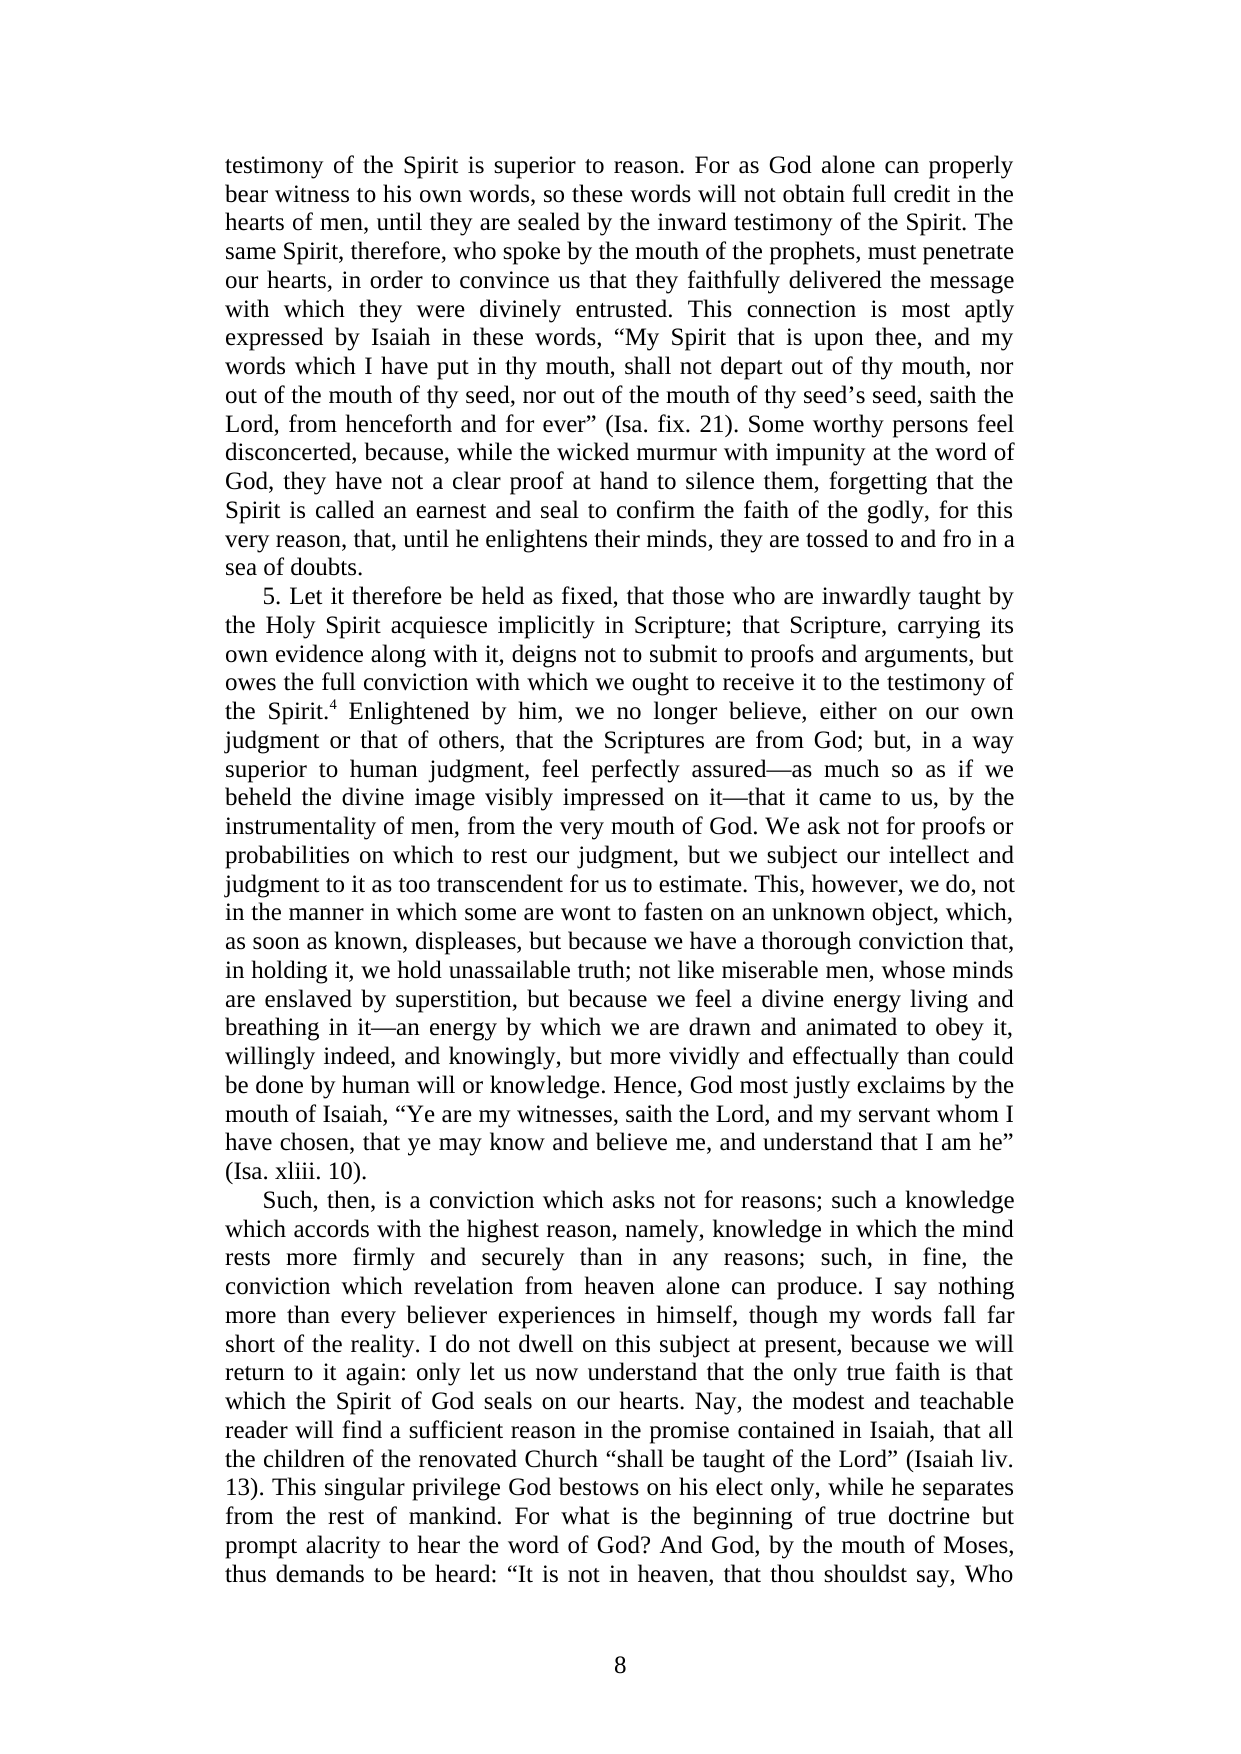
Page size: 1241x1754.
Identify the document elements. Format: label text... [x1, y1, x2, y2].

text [225, 150, 1015, 581]
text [225, 1185, 1015, 1587]
text 5. Let it therefore be held as fixed, that those who are inwardly taught by the Holy Spirit acquiesce implicitly in Scripture; that Scripture, carrying its own evidence along with it, deigns not to submit to proofs and arguments, but owes the full conviction with which we ought to receive it to the testimony of the Spirit.4 Enlightened by him, we no longer believe, either on our own judgment or that of others, that the Scriptures are from God; but, in a way superior to human judgment, feel perfectly assured—as much so as if we beheld the divine image visibly impressed on it—that it came to us, by the instrumentality of men, from the very mouth of God. We ask not for proofs or probabilities on which to rest our judgment, but we subject our intellect and judgment to it as too transcendent for us to estimate. This, however, we do, not in the manner in which some are wont to fasten on an unknown object, which, as soon as known, displeases, but because we have a thorough conviction that, in holding it, we hold unassailable truth; not like miserable men, whose minds are enslaved by superstition, but because we feel a divine energy living and breathing in it—an energy by which we are drawn and animated to obey it, willingly indeed, and knowingly, but more vividly and effectually than could be done by human will or knowledge. Hence, God most justly exclaims by the mouth of Isaiah, “Ye are my witnesses, saith the Lord, and my servant whom I have chosen, that ye may know and believe me, and understand that I am he” (Isa. xliii. 10). [225, 581, 1015, 1185]
